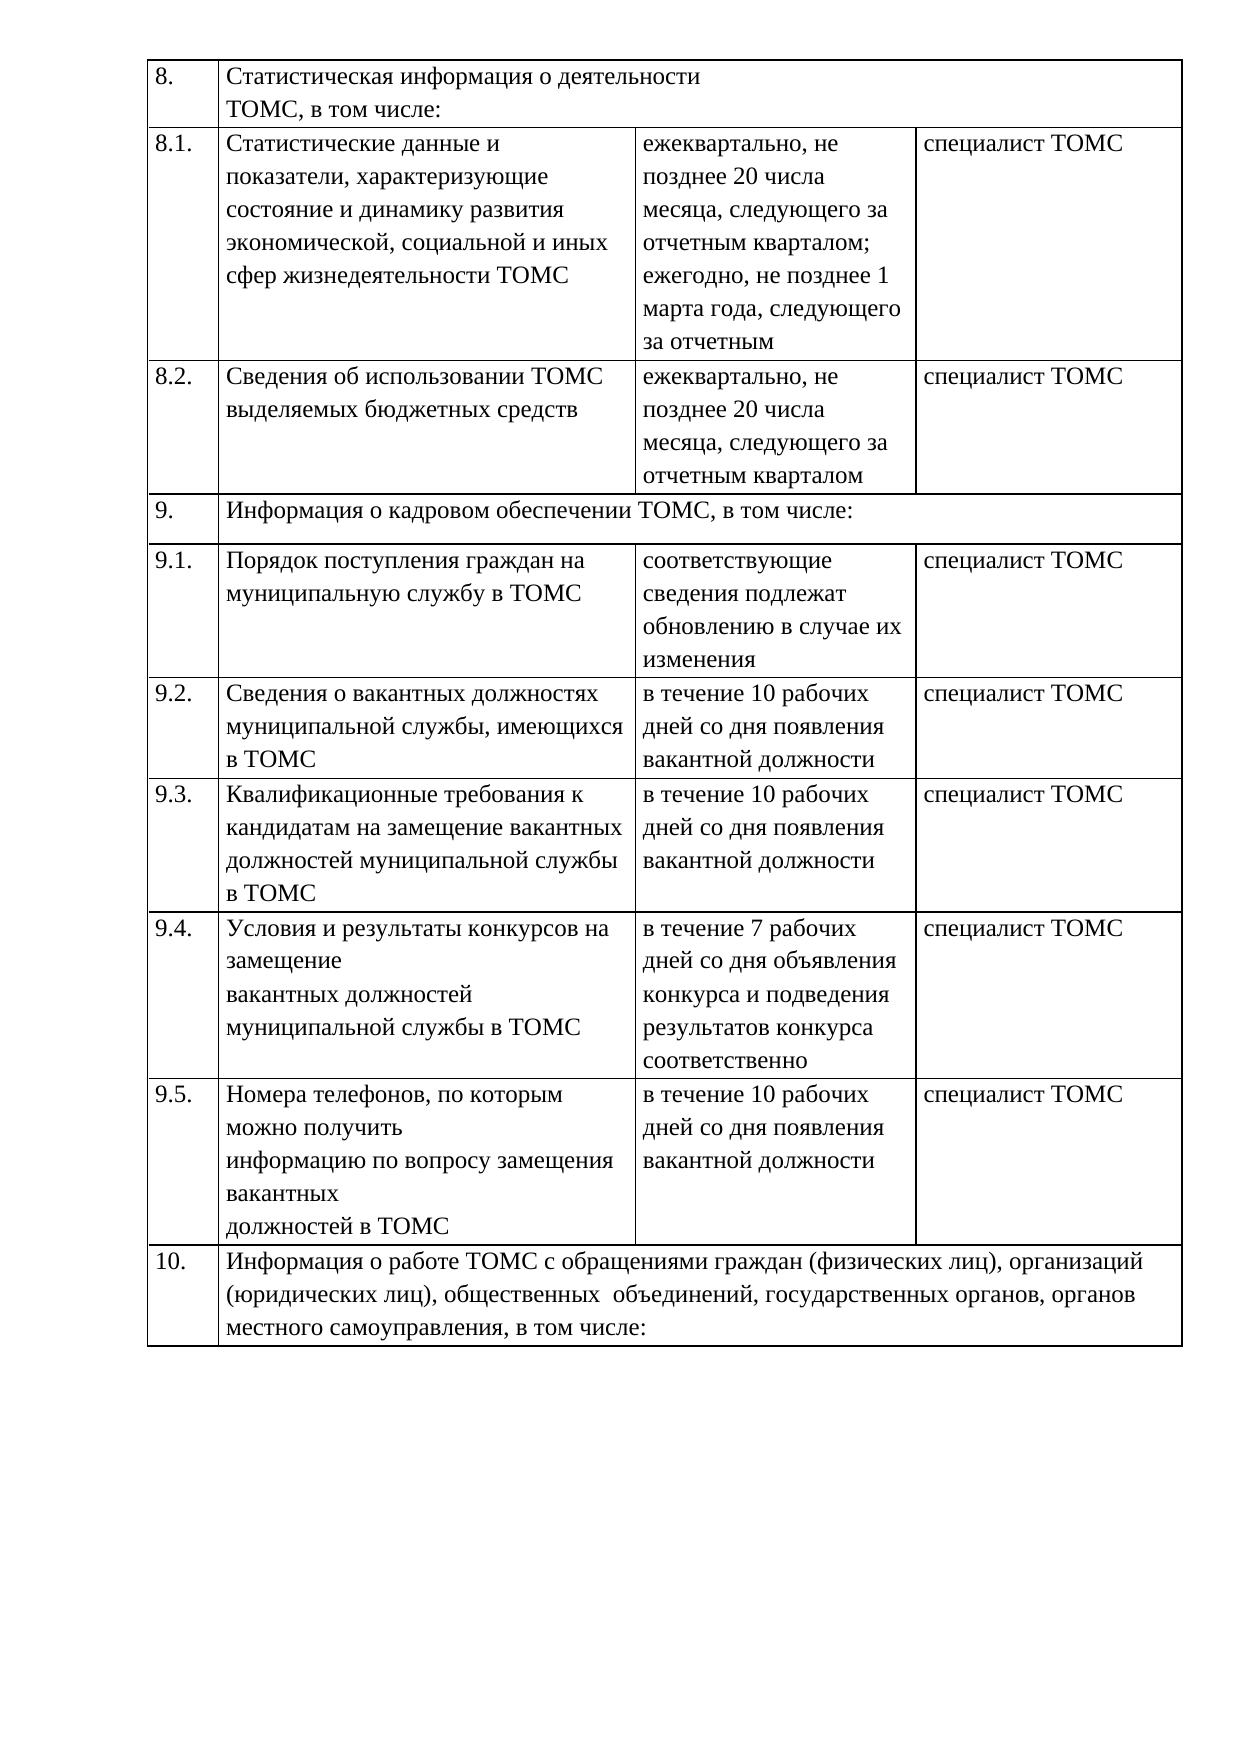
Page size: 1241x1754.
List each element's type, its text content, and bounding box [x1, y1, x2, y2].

table_cell в течение 10 рабочих дней со дня появления вакантной должности [636, 779, 915, 911]
table_cell 8. [148, 61, 218, 127]
table_cell ежеквартально, не позднее 20 числа месяца, следующего за отчетным кварталом [636, 361, 915, 493]
table_cell в течение 10 рабочих дней со дня появления вакантной должности [636, 678, 915, 777]
table_cell 8.1. [148, 128, 218, 359]
table_cell 9.3. [148, 779, 218, 911]
table_cell 10. [148, 1245, 218, 1345]
table_cell 9. [148, 494, 218, 543]
table_cell 9.5. [148, 1079, 218, 1244]
table_cell специалист ТОМС [917, 678, 1181, 777]
table_cell специалист ТОМС [917, 361, 1181, 493]
table_cell ежеквартально, не позднее 20 числа месяца, следующего за отчетным кварталом; ежегодно, не позднее 1 марта года, следующего за отчетным [636, 128, 915, 359]
table_cell специалист ТОМС [917, 1079, 1181, 1244]
table_cell Квалификационные требования к кандидатам на замещение вакантных должностей муниципальной службы в ТОМС [219, 779, 635, 911]
table_cell Порядок поступления граждан на муниципальную службу в ТОМС [219, 545, 635, 677]
table_cell 9.1. [148, 544, 218, 677]
table_cell 9.4. [148, 912, 218, 1078]
table_cell специалист ТОМС [917, 128, 1181, 359]
table_cell в течение 10 рабочих дней со дня появления вакантной должности [636, 1079, 915, 1244]
table_cell Статистические данные и показатели, характеризующие состояние и динамику развития экономической, социальной и иных сфер жизнедеятельности ТОМС [219, 128, 635, 359]
table_cell Информация о работе ТОМС с обращениями граждан (физических лиц), организаций (юридических лиц), общественных объединений, государственных органов, органов местного самоуправления, в том числе: [219, 1246, 1181, 1345]
table_cell 8.2. [148, 361, 218, 493]
table_cell Условия и результаты конкурсов на замещение вакантных должностей муниципальной службы в ТОМС [219, 913, 635, 1078]
table_cell специалист ТОМС [917, 913, 1181, 1078]
table_cell 9.2. [148, 678, 218, 777]
table_cell Номера телефонов, по которым можно получить информацию по вопросу замещения вакантных должностей в ТОМС [219, 1079, 635, 1244]
table_cell специалист ТОМС [917, 545, 1181, 677]
table_cell Сведения об использовании ТОМС выделяемых бюджетных средств [219, 361, 635, 493]
table_cell специалист ТОМС [917, 779, 1181, 911]
table_cell Статистическая информация о деятельности ТОМС, в том числе: [219, 61, 1181, 127]
table_cell Информация о кадровом обеспечении ТОМС, в том числе: [219, 495, 1181, 543]
table_cell соответствующие сведения подлежат обновлению в случае их изменения [636, 545, 915, 677]
table_cell Сведения о вакантных должностях муниципальной службы, имеющихся в ТОМС [219, 678, 635, 777]
table_cell в течение 7 рабочих дней со дня объявления конкурса и подведения результатов конкурса соответственно [636, 913, 915, 1078]
